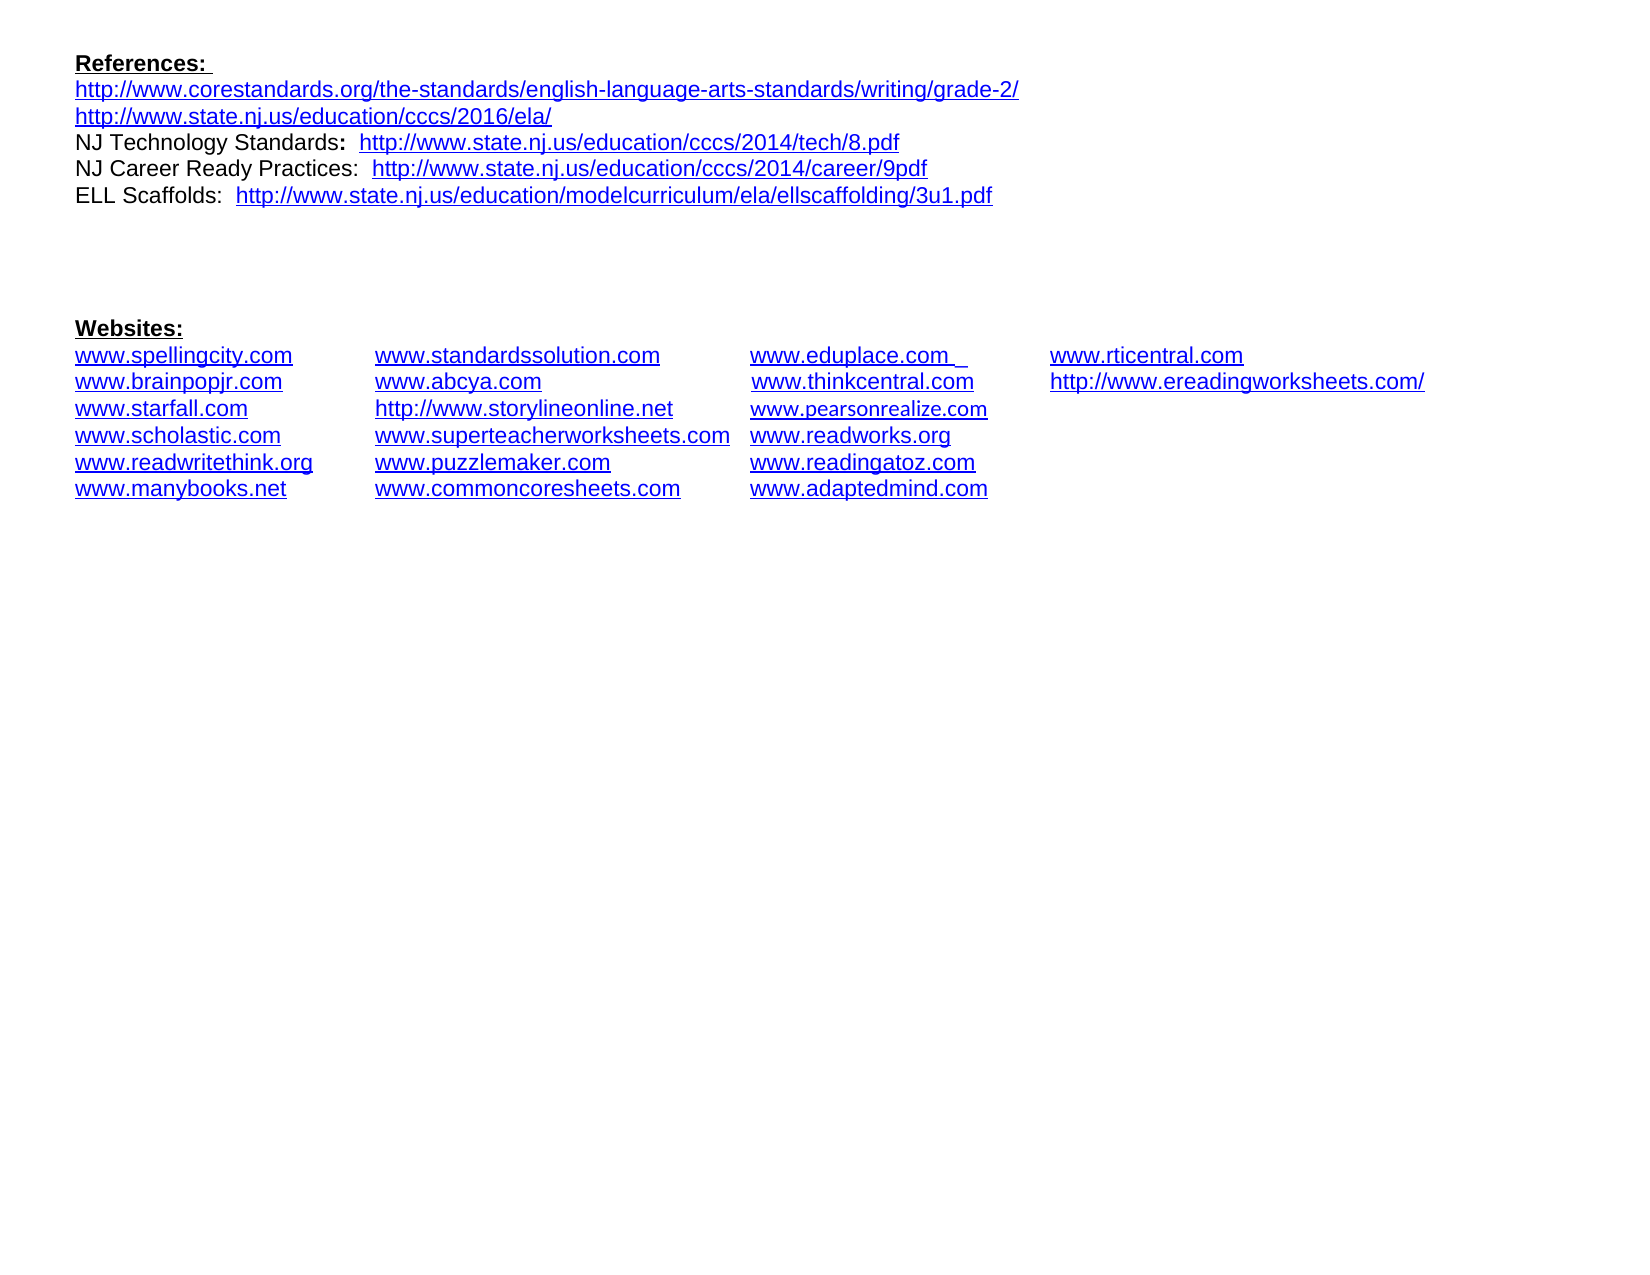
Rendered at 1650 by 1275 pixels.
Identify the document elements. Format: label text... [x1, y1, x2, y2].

text Websites: [75, 315, 1596, 342]
text http://www.state.nj.us/education/cccs/2016/ela/ [75, 103, 1596, 129]
text NJ Career Ready Practices: http://www.state.nj.us/education/cccs/2014/career/9pdf [75, 155, 1596, 182]
text www.manybooks.net www.commoncoresheets.com www.adaptedmind.com [75, 475, 1596, 501]
text www.spellingcity.com www.standardssolution.com www.eduplace.com _ www.rticentral.com [75, 342, 1596, 368]
text http://www.corestandards.org/the-standards/english-language-arts-standards/writing/grade-2/ [75, 76, 1596, 103]
text ELL Scaffolds: http://www.state.nj.us/education/modelcurriculum/ela/ellscaffolding/3u1.pdf [75, 182, 1596, 208]
text www.readwritethink.org www.puzzlemaker.com www.readingatoz.com [75, 449, 1596, 475]
text NJ Technology Standards: http://www.state.nj.us/education/cccs/2014/tech/8.pdf [75, 129, 1596, 155]
text www.brainpopjr.com www.abcya.com www.thinkcentral.com http://www.ereadingworksheets.com/ [75, 368, 1596, 394]
text www.starfall.com http://www.storylineonline.net www.pearsonrealize.com [75, 394, 1596, 422]
text References: [75, 50, 1596, 76]
text www.scholastic.com www.superteacherworksheets.com www.readworks.org [75, 422, 1596, 449]
